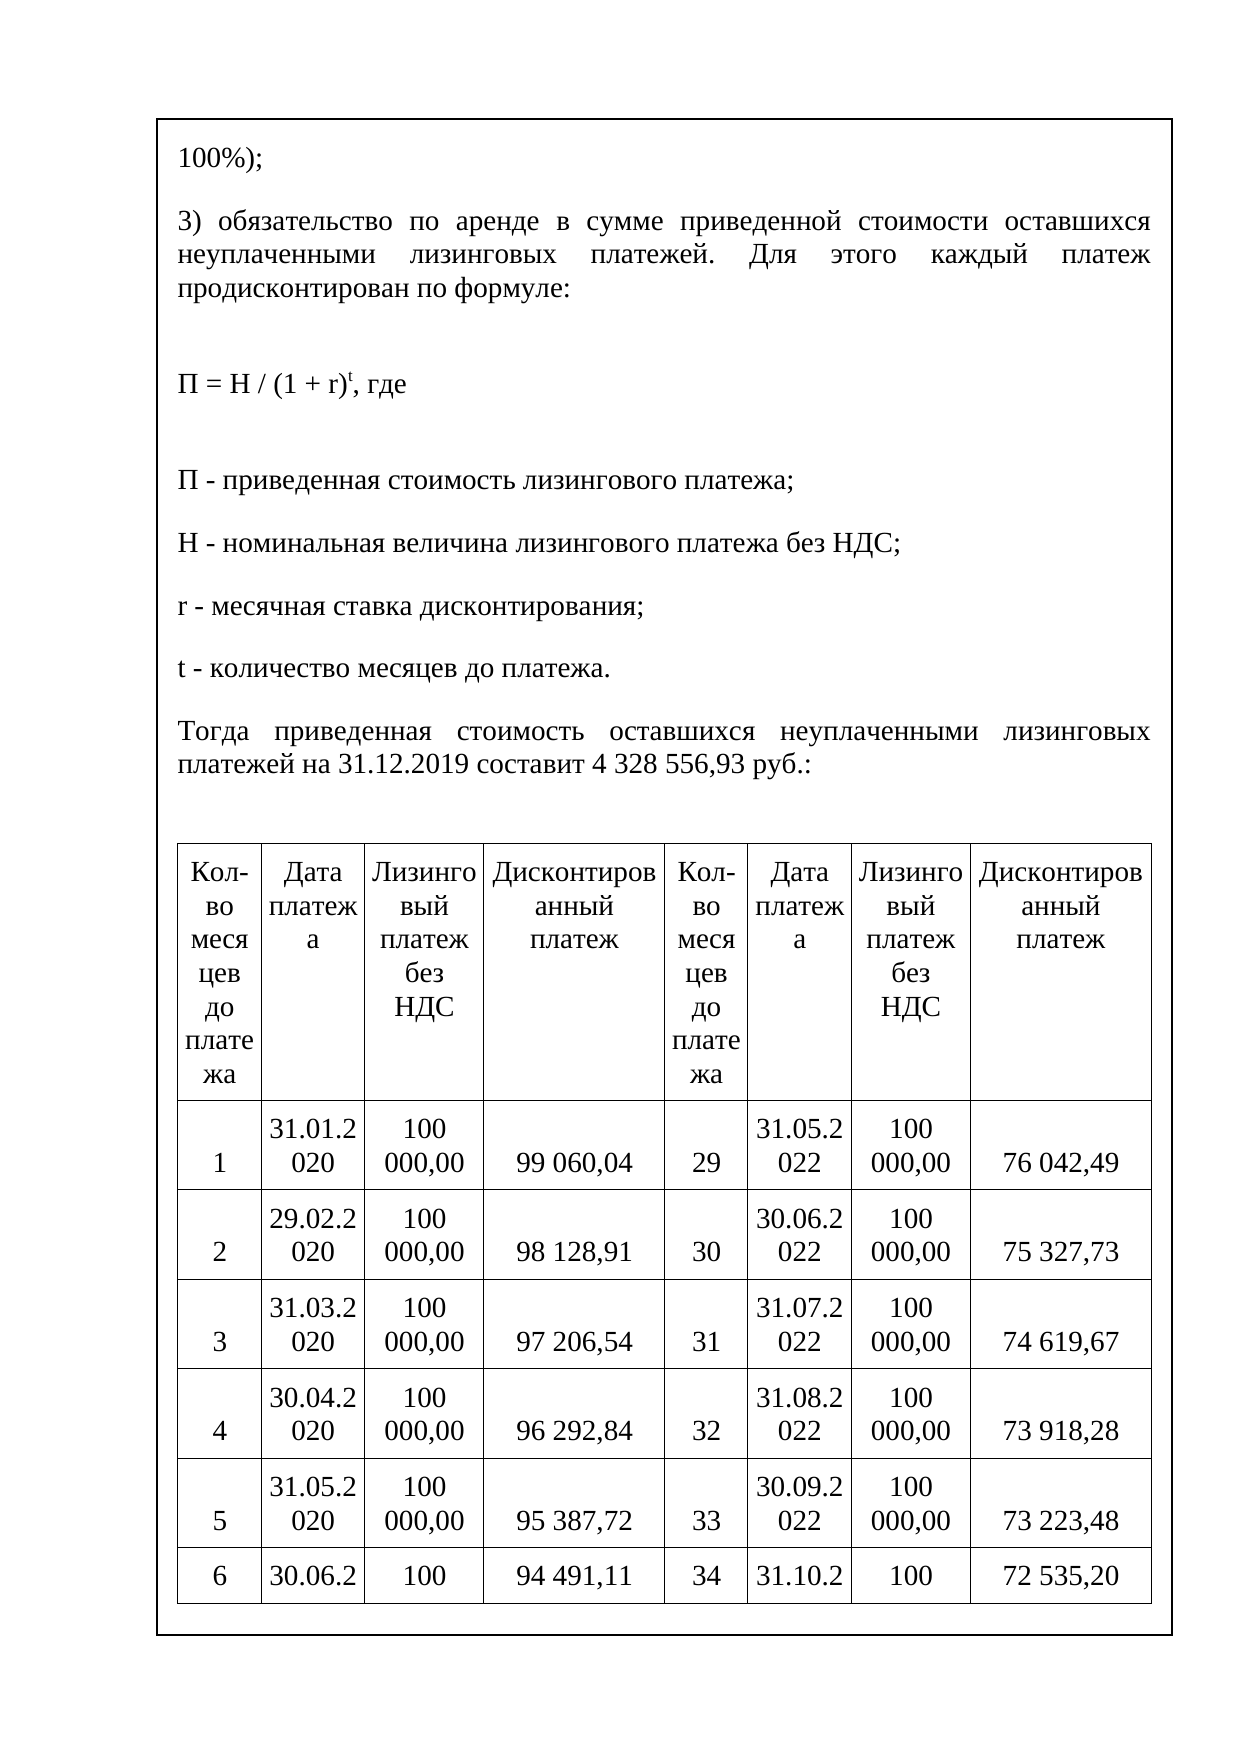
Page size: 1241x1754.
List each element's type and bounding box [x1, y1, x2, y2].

table_header [158, 120, 1171, 1634]
